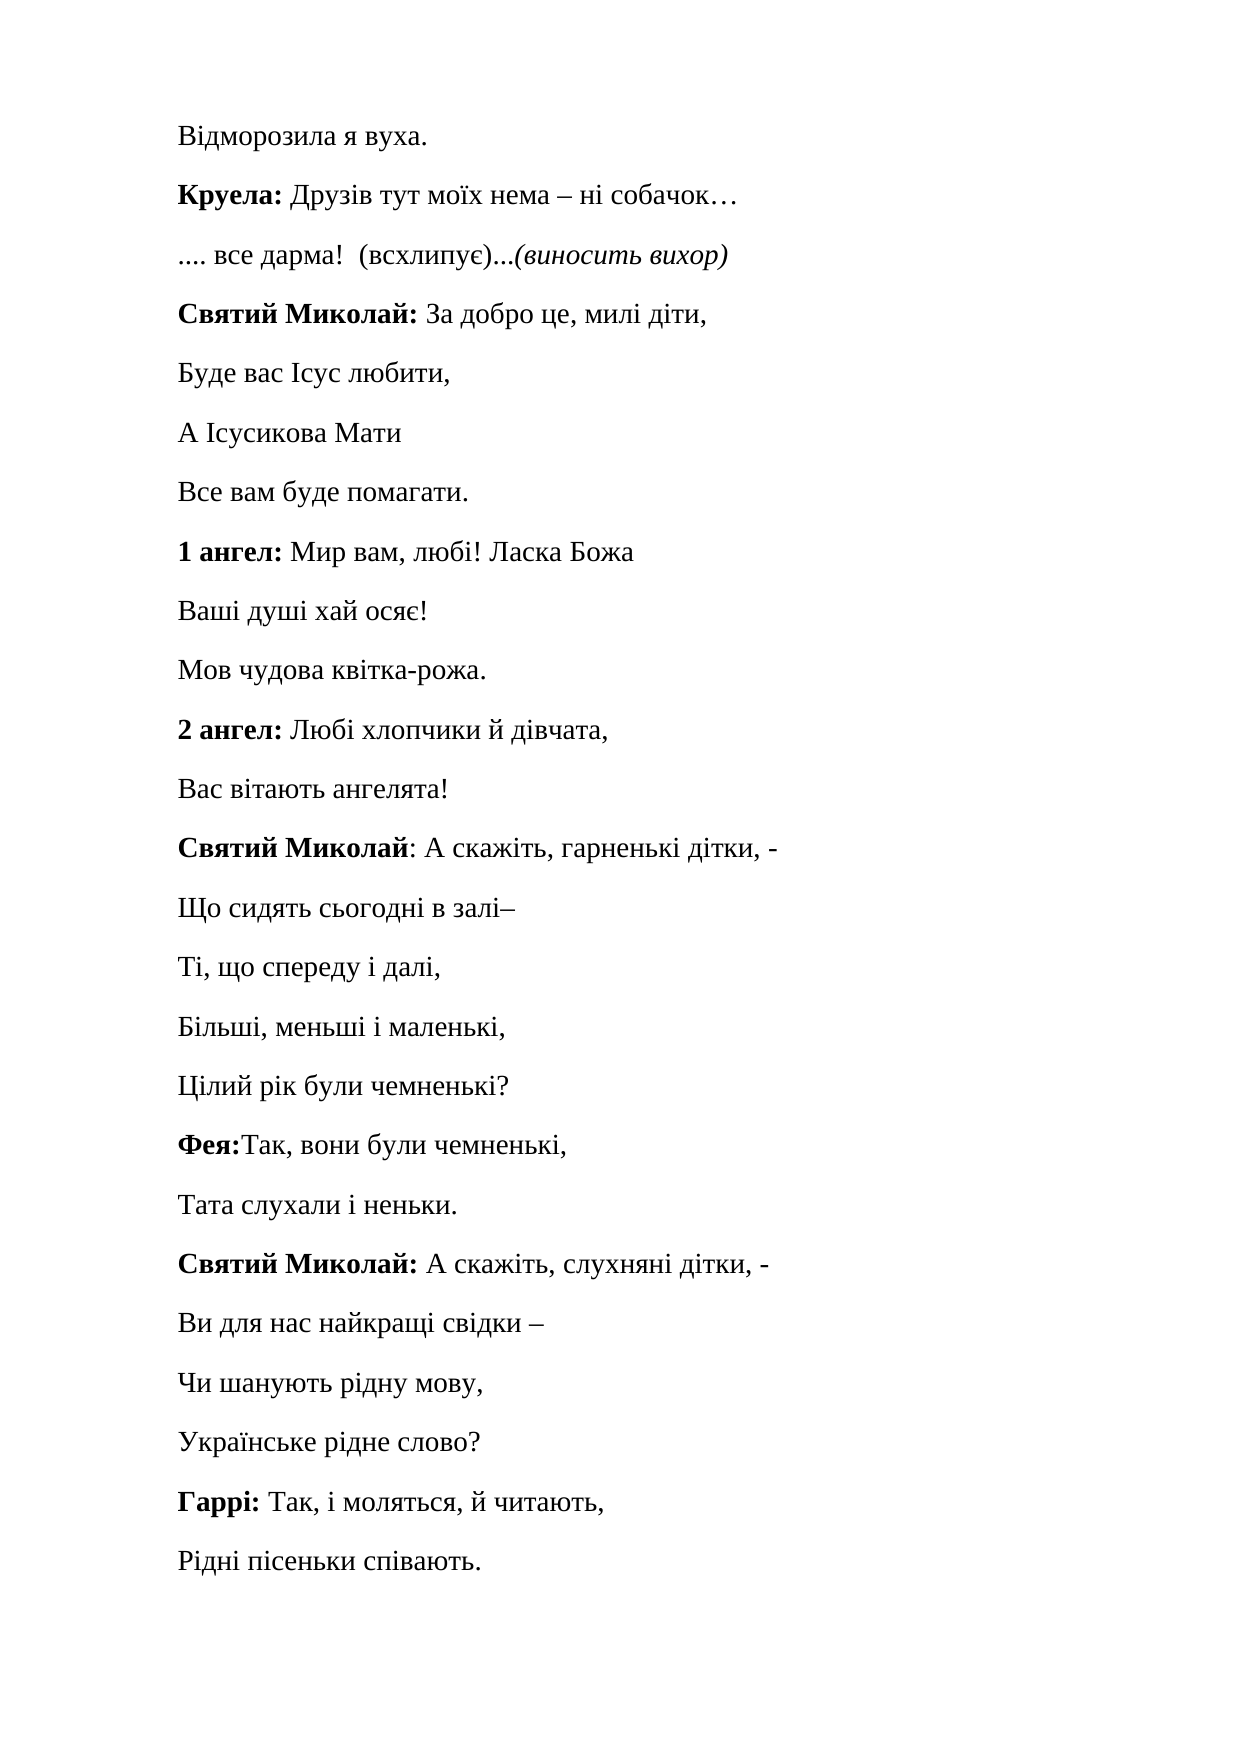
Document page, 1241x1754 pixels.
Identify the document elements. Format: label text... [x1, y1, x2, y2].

text Гаррі: Так, і моляться, й читають, [177, 1484, 1152, 1517]
text Ті, що спереду і далі, [177, 949, 1152, 983]
text Мов чудова квітка-рожа. [177, 652, 1152, 686]
text Святий Миколай: А скажіть, гарненькі дітки, - [177, 831, 1152, 864]
text Буде вас Ісус любити, [177, 356, 1152, 389]
text Українське рідне слово? [177, 1424, 1152, 1458]
text Чи шанують рідну мову, [177, 1365, 1152, 1398]
text Святий Миколай: За добро це, милі діти, [177, 296, 1152, 330]
text Вас вітають ангелята! [177, 771, 1152, 805]
text Фея:Так, вони були чемненькі, [177, 1127, 1152, 1161]
text 1 ангел: Мир вам, любі! Ласка Божа [177, 534, 1152, 567]
text Святий Миколай: А скажіть, слухняні дітки, - [177, 1246, 1152, 1280]
text Відморозила я вуха. [177, 118, 1152, 152]
text Все вам буде помагати. [177, 474, 1152, 508]
text Ви для нас найкращі свідки – [177, 1306, 1152, 1339]
text .... все дарма! (всхлипує)...(виносить вихор) [177, 237, 1152, 270]
text Більші, меньші і маленькі, [177, 1009, 1152, 1042]
text Ваші душі хай осяє! [177, 593, 1152, 627]
text Тата слухали і неньки. [177, 1187, 1152, 1220]
text Рідні пісеньки співають. [177, 1543, 1152, 1577]
text Цілий рік були чемненькі? [177, 1068, 1152, 1102]
text А Ісусикова Мати [177, 415, 1152, 448]
text Що сидять сьогодні в залі– [177, 890, 1152, 923]
text 2 ангел: Любі хлопчики й дівчата, [177, 712, 1152, 745]
text Круела: Друзів тут моїх нема – ні собачок… [177, 177, 1152, 211]
